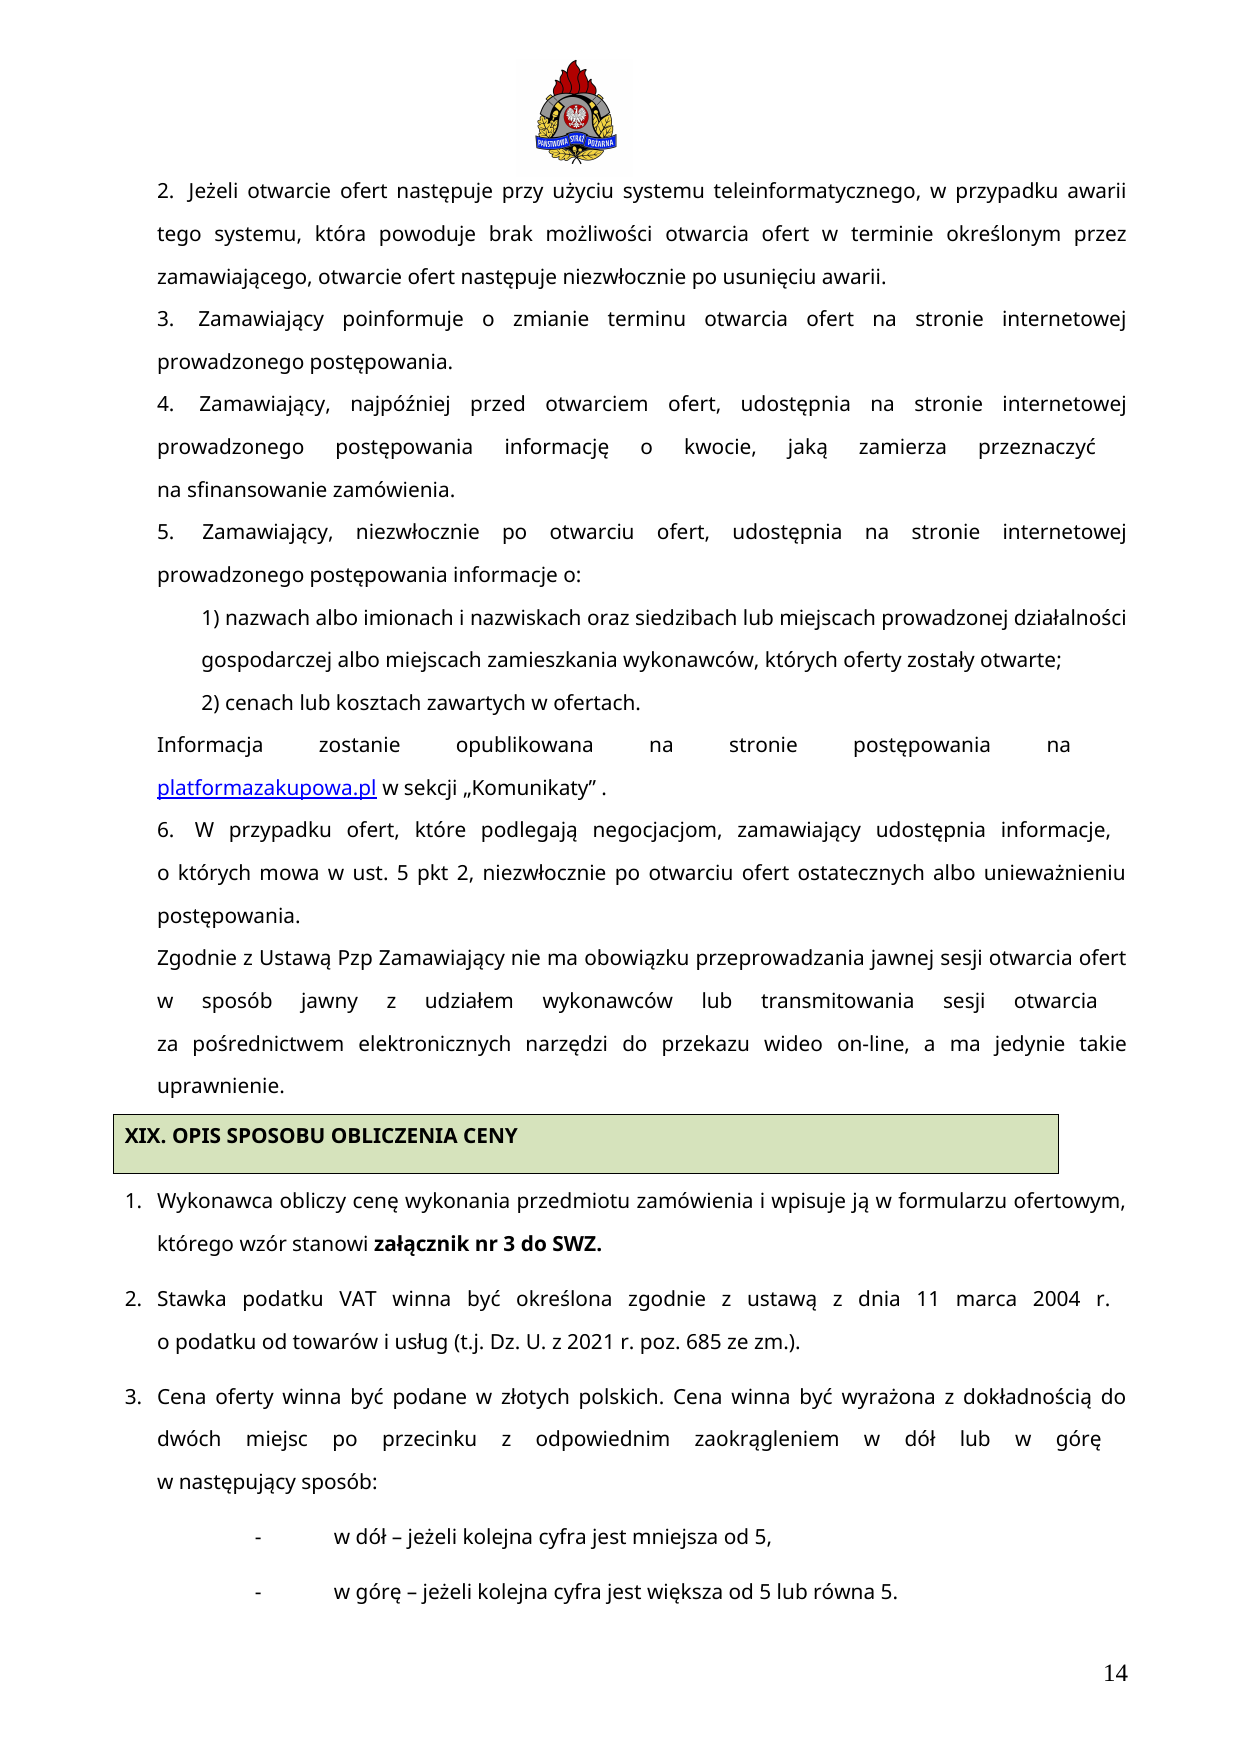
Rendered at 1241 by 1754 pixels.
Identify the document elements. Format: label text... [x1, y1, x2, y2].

table_header XIX. OPIS SPOSOBU OBLICZENIA CENY [114, 1115, 1058, 1173]
picture [515, 59, 634, 177]
list Cena oferty winna być podane w złotych polskich. Cena winna być wyrażona z dokładnością do dwóch miejsc po przecinku z odpowiednim zaokrągleniem w dół lub w górę w następujący sposób: [142, 1382, 1128, 1496]
list Wykonawca obliczy cenę wykonania przedmiotu zamówienia i wpisuje ją w formularzu ofertowym, którego wzór stanowi załącznik nr 3 do SWZ. [142, 1186, 1128, 1257]
text 3. Zamawiający poinformuje o zmianie terminu otwarcia ofert na stronie internetowej prowadzonego postępowania. [157, 304, 1128, 375]
text 6. W przypadku ofert, które podlegają negocjacjom, zamawiający udostępnia informacje, o których mowa w ust. 5 pkt 2, niezwłocznie po otwarciu ofert ostatecznych albo unieważnieniu postępowania. [157, 816, 1128, 929]
list - w dół – jeżeli kolejna cyfra jest mniejsza od 5, [254, 1522, 1128, 1551]
text 4. Zamawiający, najpóźniej przed otwarciem ofert, udostępnia na stronie internetowej prowadzonego postępowania informację o kwocie, jaką zamierza przeznaczyć na sfinansowanie zamówienia. [157, 389, 1128, 503]
text 5. Zamawiający, niezwłocznie po otwarciu ofert, udostępnia na stronie internetowej prowadzonego postępowania informacje o: [157, 517, 1128, 588]
text Informacja zostanie opublikowana na stronie postępowania na platformazakupowa.pl w sekcji „Komunikaty” . [157, 730, 1128, 801]
list Stawka podatku VAT winna być określona zgodnie z ustawą z dnia 11 marca 2004 r. o podatku od towarów i usług (t.j. Dz. U. z 2021 r. poz. 685 ze zm.). [142, 1284, 1128, 1355]
text 2) cenach lub kosztach zawartych w ofertach. [201, 688, 1128, 716]
list - w górę – jeżeli kolejna cyfra jest większa od 5 lub równa 5. [254, 1577, 1128, 1606]
text Zgodnie z Ustawą Pzp Zamawiający nie ma obowiązku przeprowadzania jawnej sesji otwarcia ofert w sposób jawny z udziałem wykonawców lub transmitowania sesji otwarcia za pośrednictwem elektronicznych narzędzi do przekazu wideo on-line, a ma jedynie takie uprawnienie. [157, 943, 1128, 1100]
text 1) nazwach albo imionach i nazwiskach oraz siedzibach lub miejscach prowadzonej działalności gospodarczej albo miejscach zamieszkania wykonawców, których oferty zostały otwarte; [201, 603, 1128, 674]
text 2. Jeżeli otwarcie ofert następuje przy użyciu systemu teleinformatycznego, w przypadku awarii tego systemu, która powoduje brak możliwości otwarcia ofert w terminie określonym przez zamawiającego, otwarcie ofert następuje niezwłocznie po usunięciu awarii. [157, 177, 1128, 290]
